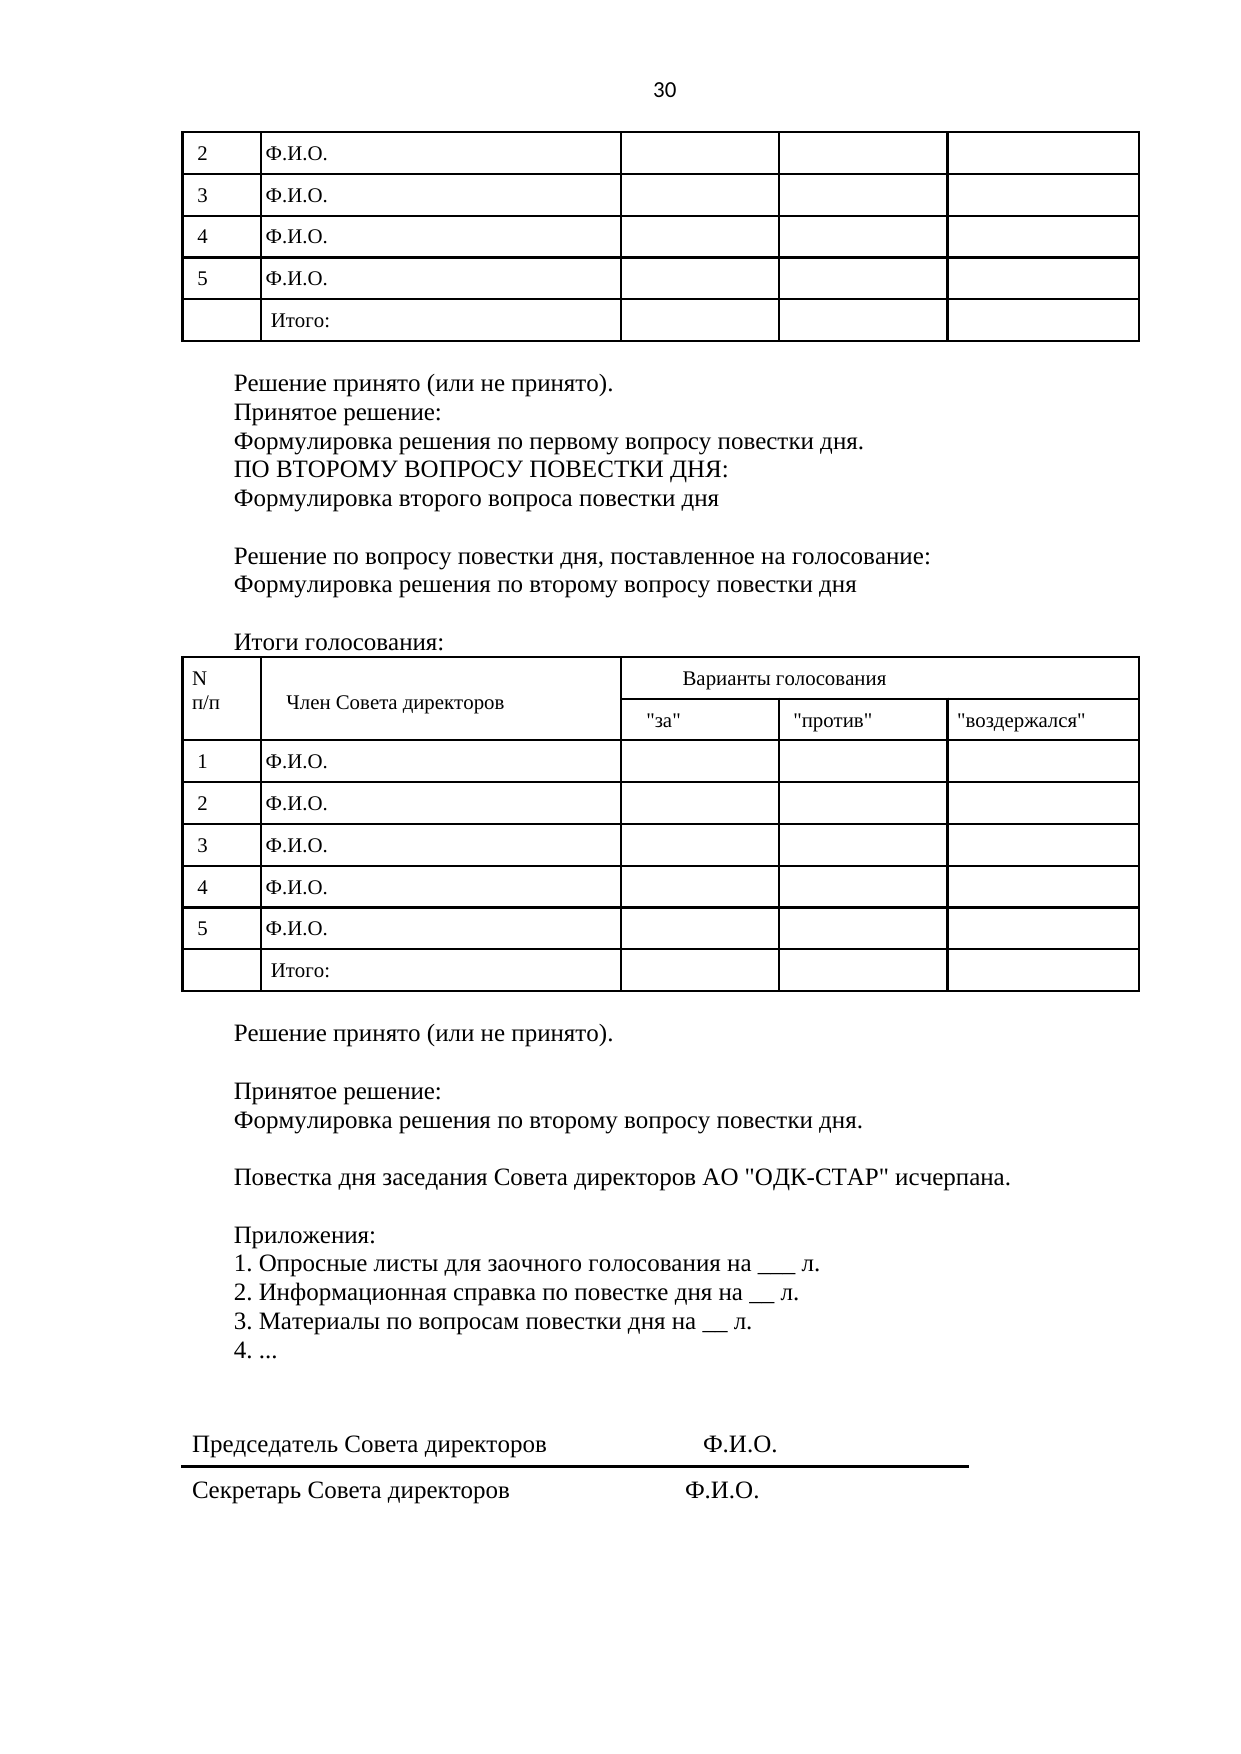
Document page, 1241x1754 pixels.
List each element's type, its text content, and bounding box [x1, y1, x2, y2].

text Формулировка решения по второму вопросу повестки дня. [177, 1105, 1152, 1133]
text Принятое решение: [177, 1076, 1152, 1105]
table_cell [949, 783, 1138, 823]
table_cell [622, 950, 778, 990]
table_cell 3 [184, 175, 260, 214]
table_cell [622, 259, 778, 298]
table_cell [780, 300, 946, 340]
table_cell [949, 950, 1138, 990]
table_cell Ф.И.О. [262, 217, 620, 256]
table_cell 3 [184, 825, 260, 865]
text 4. ... [177, 1335, 1152, 1363]
table_cell 2 [184, 133, 260, 173]
table_cell Ф.И.О. [262, 825, 620, 865]
table_header Член Совета директоров [262, 658, 620, 739]
text Формулировка второго вопроса повестки дня [177, 483, 1152, 512]
table_cell [780, 909, 946, 948]
text Принятое решение: [177, 397, 1152, 426]
table_cell 2 [184, 783, 260, 823]
text 2. Информационная справка по повестке дня на __ л. [177, 1277, 1152, 1306]
table_header N п/п [184, 658, 260, 739]
table_cell [622, 909, 778, 948]
table_cell [949, 217, 1138, 256]
table_cell [780, 741, 946, 781]
table_cell [622, 867, 778, 906]
table_cell [780, 867, 946, 906]
table_cell [949, 909, 1138, 948]
table_header Варианты голосования [622, 658, 1138, 698]
table_cell [184, 950, 260, 990]
table_cell Ф.И.О. [262, 133, 620, 173]
table_cell [949, 825, 1138, 865]
table_cell Ф.И.О. [262, 175, 620, 214]
text Повестка дня заседания Совета директоров АО "ОДК-СТАР" исчерпана. [177, 1162, 1152, 1191]
table_cell [780, 825, 946, 865]
text 3. Материалы по вопросам повестки дня на __ л. [177, 1306, 1152, 1335]
table_cell 4 [184, 867, 260, 906]
text 1. Опросные листы для заочного голосования на ___ л. [177, 1248, 1152, 1277]
table_cell Ф.И.О. [262, 783, 620, 823]
table_cell [184, 300, 260, 340]
table_cell Итого: [262, 300, 620, 340]
table_cell 1 [184, 741, 260, 781]
table_cell Ф.И.О. [262, 259, 620, 298]
table_cell [780, 217, 946, 256]
table_cell [949, 133, 1138, 173]
table_cell [780, 133, 946, 173]
table_cell [622, 217, 778, 256]
table_cell "воздержался" [949, 700, 1138, 739]
table_cell Ф.И.О. [262, 909, 620, 948]
table_cell Ф.И.О. [262, 867, 620, 906]
table_cell [780, 783, 946, 823]
text Итоги голосования: [177, 627, 1152, 656]
table_cell [949, 259, 1138, 298]
table_cell [622, 825, 778, 865]
text Решение принято (или не принято). [177, 368, 1152, 397]
table_cell "против" [780, 700, 946, 739]
text ПО ВТОРОМУ ВОПРОСУ ПОВЕСТКИ ДНЯ: [177, 454, 1152, 483]
table_cell 4 [184, 217, 260, 256]
text Формулировка решения по первому вопросу повестки дня. [177, 426, 1152, 454]
table_cell [622, 300, 778, 340]
text Приложения: [177, 1220, 1152, 1248]
table_cell [949, 175, 1138, 214]
text Решение по вопросу повестки дня, поставленное на голосование: [177, 541, 1152, 569]
table_cell [622, 741, 778, 781]
table_cell Ф.И.О. [262, 741, 620, 781]
table_cell [780, 259, 946, 298]
table_cell [949, 300, 1138, 340]
table_cell Итого: [262, 950, 620, 990]
table_cell [949, 867, 1138, 906]
table_cell [622, 783, 778, 823]
text Решение принято (или не принято). [177, 1018, 1152, 1047]
text Формулировка решения по второму вопросу повестки дня [177, 569, 1152, 598]
table_cell [780, 175, 946, 214]
table_cell 5 [184, 259, 260, 298]
table_cell [622, 175, 778, 214]
table_cell [949, 741, 1138, 781]
table_cell [622, 133, 778, 173]
table_cell 5 [184, 909, 260, 948]
table_cell [780, 950, 946, 990]
table_cell "за" [622, 700, 778, 739]
table_header Председатель Совета директоров Ф.И.О. [181, 1421, 969, 1465]
table_cell Секретарь Совета директоров Ф.И.О. [181, 1468, 969, 1512]
